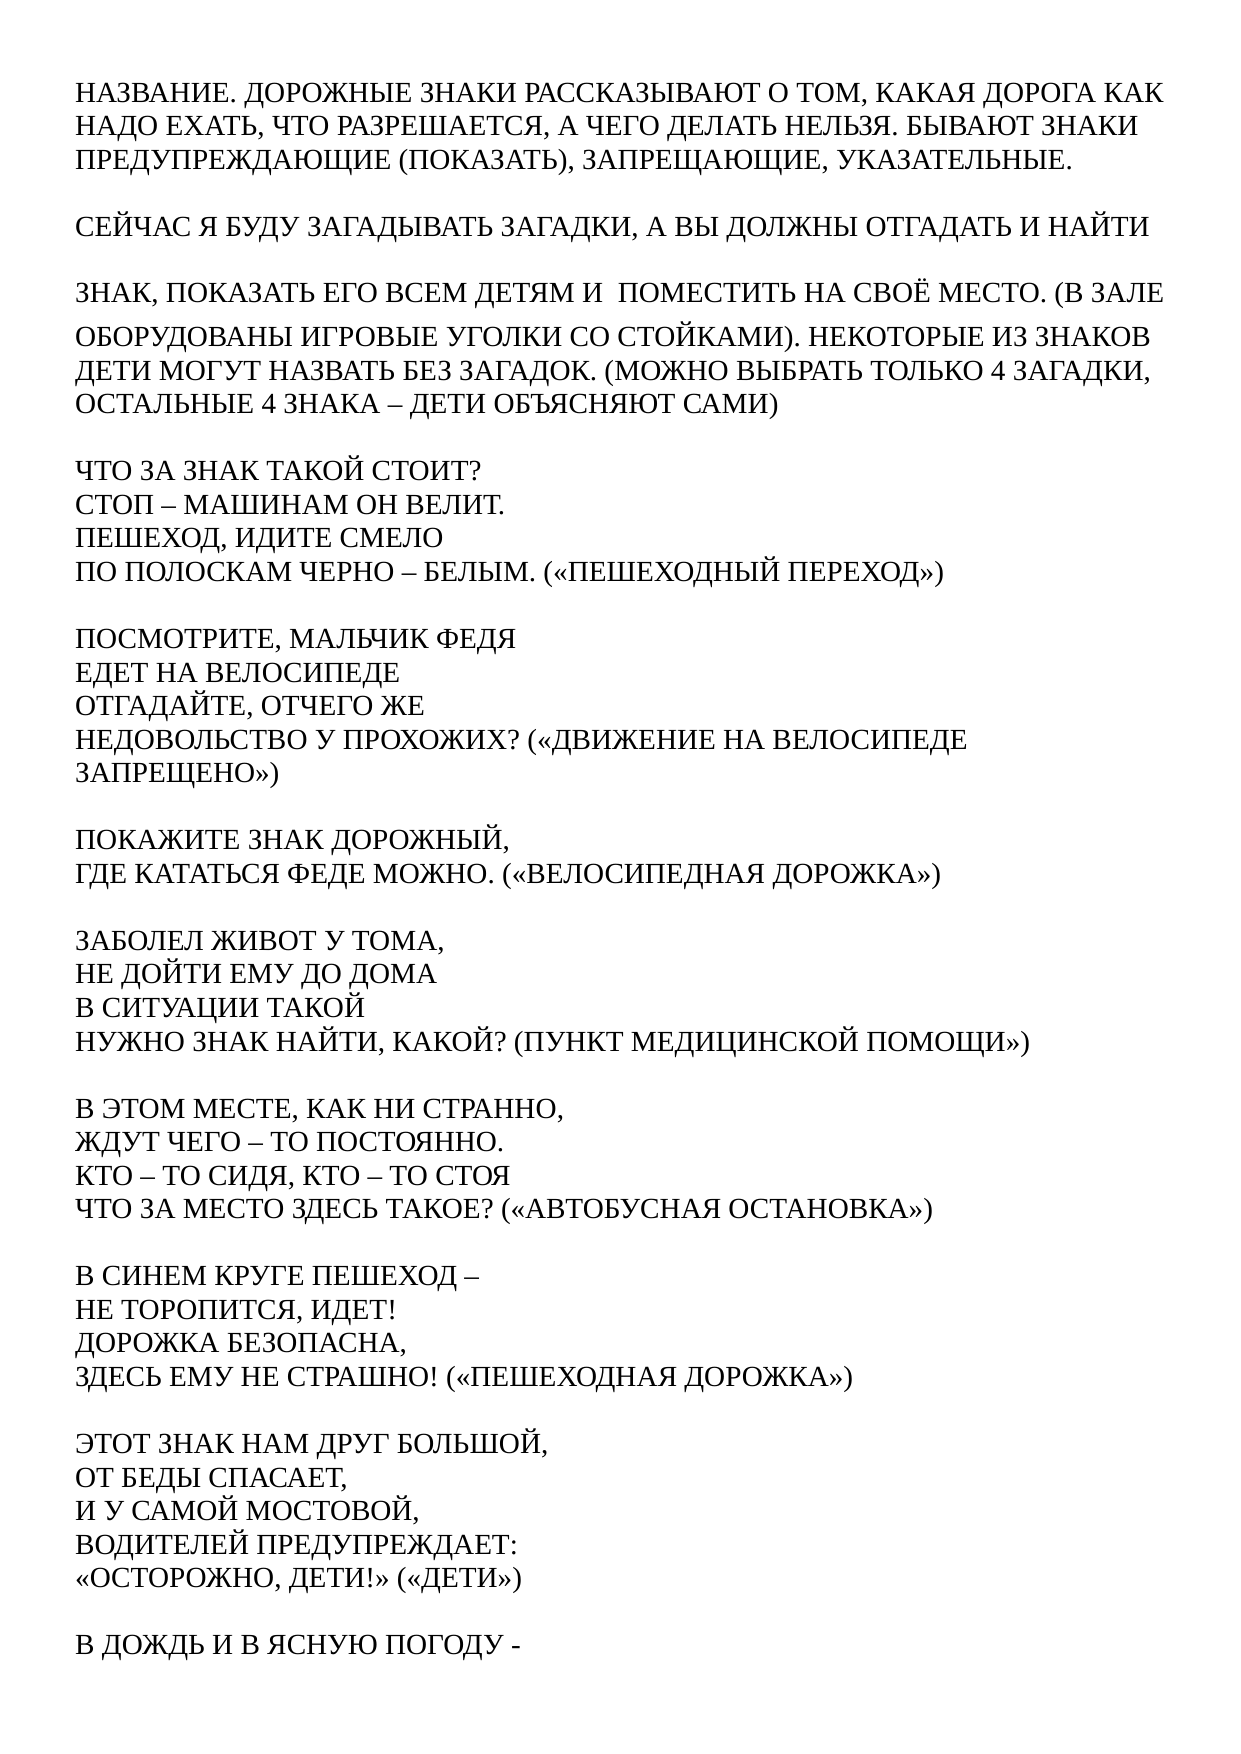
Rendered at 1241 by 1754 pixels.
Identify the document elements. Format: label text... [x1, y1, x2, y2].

text Ждут чего – то постоянно. [75, 1124, 1165, 1158]
text Покажите знак дорожный, [75, 822, 1165, 856]
text Стоп – машинам он велит. [75, 487, 1165, 521]
text Этот знак нам друг большой, [75, 1426, 1165, 1460]
text Водителей предупреждает: [75, 1527, 1165, 1560]
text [75, 75, 1165, 176]
text В этом месте, как ни странно, [75, 1091, 1165, 1124]
text Едет на велосипеде [75, 655, 1165, 688]
text Кто – то сидя, кто – то стоя [75, 1158, 1165, 1191]
text В дождь и в ясную погоду - [75, 1627, 1165, 1661]
text Посмотрите, мальчик Федя [75, 621, 1165, 655]
text Заболел живот у Тома, [75, 923, 1165, 957]
text Недовольство у прохожих? («Движение на велосипеде запрещено») [75, 722, 1165, 789]
text Нужно знак найти, какой? (Пункт медицинской помощи») [75, 1024, 1165, 1057]
text Дорожка безопасна, [75, 1326, 1165, 1359]
text Что за знак такой стоит? [75, 453, 1165, 487]
text И у самой мостовой, [75, 1493, 1165, 1527]
text Пешеход, идите смело [75, 521, 1165, 554]
text По полоскам черно – белым. («Пешеходный переход») [75, 554, 1165, 588]
text Здесь ему не страшно! («Пешеходная дорожка») [75, 1359, 1165, 1393]
text Сейчас я буду загадывать загадки, а вы должны отгадать и найти знак, показать его всем детям и поместить на своё место. (В зале оборудованы игровые уголки со стойками). Некоторые из знаков дети могут назвать без загадок. (Можно выбрать только 4 загадки, остальные 4 знака – дети объясняют сами) [75, 209, 1165, 420]
text В ситуации такой [75, 990, 1165, 1024]
text Что за место здесь такое? («Автобусная остановка») [75, 1191, 1165, 1225]
text Отгадайте, отчего же [75, 688, 1165, 722]
text От беды спасает, [75, 1460, 1165, 1493]
text Где кататься Феде можно. («Велосипедная дорожка») [75, 856, 1165, 889]
text Не дойти ему до дома [75, 957, 1165, 990]
text «Осторожно, дети!» («Дети») [75, 1560, 1165, 1594]
text Не торопится, идет! [75, 1292, 1165, 1326]
text В синем круге пешеход – [75, 1258, 1165, 1292]
